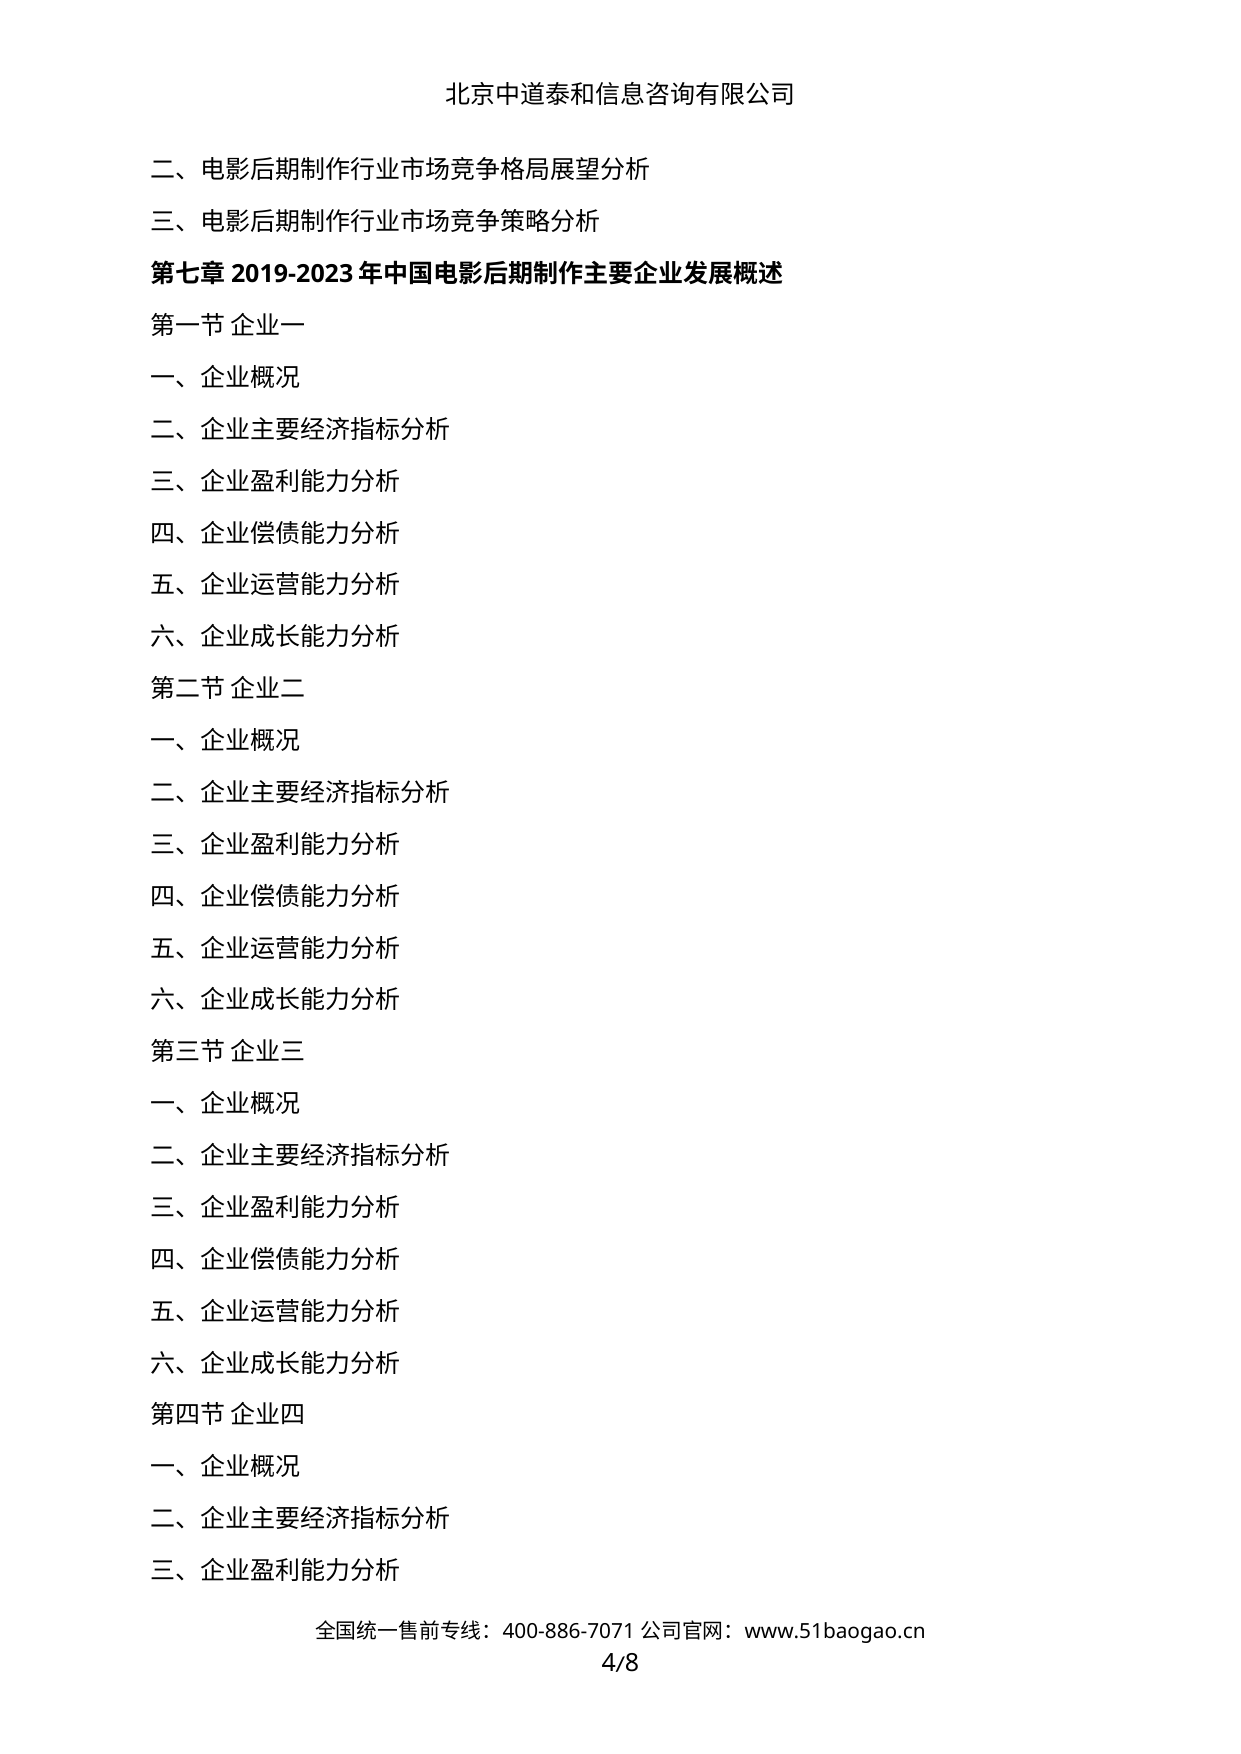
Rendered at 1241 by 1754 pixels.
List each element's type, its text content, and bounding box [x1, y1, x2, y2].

text 三、企业盈利能力分析 [150, 824, 1090, 861]
text 第三节 企业三 [150, 1032, 1090, 1068]
text 第一节 企业一 [150, 306, 1090, 342]
text 四、企业偿债能力分析 [150, 513, 1090, 549]
text 一、企业概况 [150, 357, 1090, 394]
text 三、电影后期制作行业市场竞争策略分析 [150, 202, 1090, 238]
text 第七章 2019-2023年中国电影后期制作主要企业发展概述 [150, 254, 1090, 290]
text 二、企业主要经济指标分析 [150, 1136, 1090, 1172]
text 五、企业运营能力分析 [150, 1291, 1090, 1327]
text 一、企业概况 [150, 1084, 1090, 1120]
text 六、企业成长能力分析 [150, 980, 1090, 1016]
text 一、企业概况 [150, 1447, 1090, 1483]
text 三、企业盈利能力分析 [150, 1187, 1090, 1224]
text 三、企业盈利能力分析 [150, 461, 1090, 497]
text 一、企业概况 [150, 721, 1090, 757]
text 第二节 企业二 [150, 669, 1090, 705]
text 四、企业偿债能力分析 [150, 1239, 1090, 1276]
text 五、企业运营能力分析 [150, 565, 1090, 601]
text 二、电影后期制作行业市场竞争格局展望分析 [150, 150, 1090, 186]
text 六、企业成长能力分析 [150, 617, 1090, 653]
text 第四节 企业四 [150, 1395, 1090, 1431]
text 四、企业偿债能力分析 [150, 876, 1090, 912]
text 五、企业运营能力分析 [150, 928, 1090, 964]
text 二、企业主要经济指标分析 [150, 772, 1090, 809]
text 三、企业盈利能力分析 [150, 1551, 1090, 1587]
text 二、企业主要经济指标分析 [150, 409, 1090, 446]
text 六、企业成长能力分析 [150, 1343, 1090, 1379]
text 二、企业主要经济指标分析 [150, 1499, 1090, 1535]
